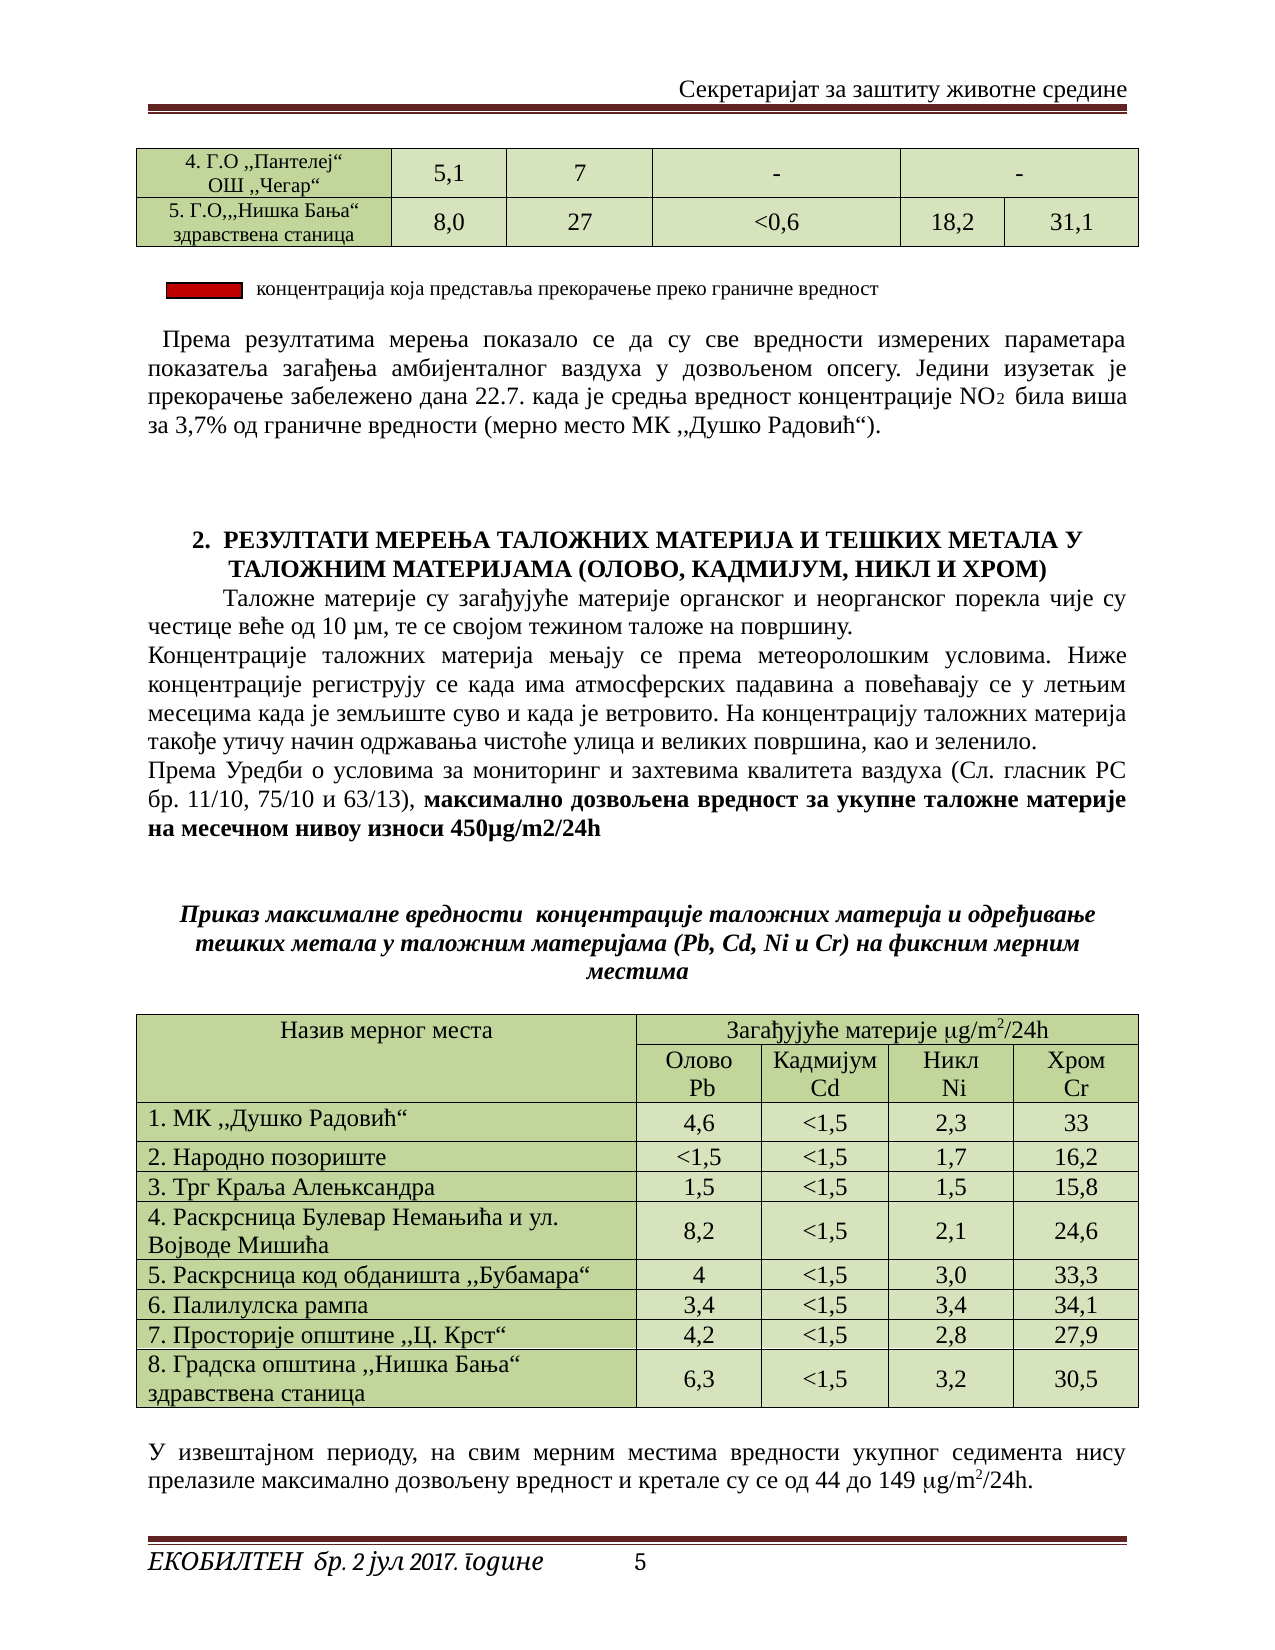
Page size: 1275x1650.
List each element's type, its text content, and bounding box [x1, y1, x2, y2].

table_cell - [901, 149, 1138, 197]
table_cell 4 [637, 1260, 761, 1289]
text Концентрације таложних материја мењају се према метеоролошким условима. Ниже концентрације региструју се када има атмосферских падавина а повећавају се у летњим месецима када је земљиште суво и када је ветровито. На концентрацију таложних материја такође утичу начин одржавања чистоће улица и великих површина, као и зеленило. [148, 640, 1127, 755]
table_cell 15,8 [1014, 1172, 1138, 1201]
text Приказ максималне вредности концентрације таложних материја и одређивање тешких метала у таложним материјама (Pb, Cd, Ni и Cr) на фиксним мерним местима [148, 899, 1127, 985]
table_cell Олово Pb [637, 1045, 761, 1102]
table_cell <1,5 [762, 1202, 888, 1259]
table_cell 8,0 [392, 198, 506, 246]
table_cell 5,1 [392, 149, 506, 197]
table_cell 2,8 [889, 1320, 1013, 1348]
table_cell 4,2 [637, 1320, 761, 1348]
text Према Уредби о условима за мониторинг и захтевима квалитета ваздуха (Сл. гласник РС бр. 11/10, 75/10 и 63/13), максимално дозвољена вредност за укупне таложне материје на месечном нивоу износи 450µg/m2/24h [148, 755, 1127, 841]
table_cell 4. Г.О ,,Пантелеј“ ОШ ,,Чегар“ [137, 149, 391, 197]
table_cell <1,5 [762, 1290, 888, 1319]
text концентрација која представља прекорачење преко граничне вредност [251, 276, 1127, 300]
table_cell 2. Народно позориште [137, 1142, 636, 1171]
text Таложне материје су загађујуће материје органског и неорганског порекла чије су честице веће од 10 µм, те се својом тежином таложе на површину. [148, 583, 1127, 640]
text У извештајном периоду, на свим мерним местима вредности укупног седимента нису прелазиле максимално дозвољену вредност и кретале су се од 44 до 149 g/m2/24h. [148, 1437, 1127, 1494]
table_header Загађујуће материје g/m2/24h [637, 1015, 1138, 1044]
table_cell 3. Трг Краља Алењксандра [137, 1172, 636, 1201]
table_cell 2,3 [889, 1103, 1013, 1141]
table_cell Кадмијум Cd [762, 1045, 888, 1102]
table_cell 27,9 [1014, 1320, 1138, 1348]
table_cell <1,5 [762, 1260, 888, 1289]
text Према резултатима мерења показало се да су све вредности измерених параметара показатеља загађења амбијенталног ваздуха у дозвољеном опсегу. Једини изузетак је прекорачење забележено дана 22.7. када је средња вредност концентрације NO2 била виша за 3,7% од граничне вредности (мерно место МК ,,Душко Радовић“). [148, 324, 1127, 439]
table_cell 33,3 [1014, 1260, 1138, 1289]
table_cell 3,4 [637, 1290, 761, 1319]
table_cell Хром Cr [1014, 1045, 1138, 1102]
table_cell 1. МК ,,Душко Радовић“ [137, 1103, 636, 1141]
table_cell 31,1 [1005, 198, 1138, 246]
table_cell 6. Палилулска рампа [137, 1290, 636, 1319]
table_cell 7 [507, 149, 652, 197]
table_cell 33 [1014, 1103, 1138, 1141]
table_cell 24,6 [1014, 1202, 1138, 1259]
table_cell 5. Раскрсница код обданишта ,,Бубамара“ [137, 1260, 636, 1289]
table_cell 8,2 [637, 1202, 761, 1259]
table_cell <1,5 [762, 1172, 888, 1201]
table_cell 3,0 [889, 1260, 1013, 1289]
table_cell <0,6 [653, 198, 900, 246]
table_cell 30,5 [1014, 1350, 1138, 1407]
table_cell <1,5 [762, 1103, 888, 1141]
table_cell 4,6 [637, 1103, 761, 1141]
table_cell 1,5 [637, 1172, 761, 1201]
table_cell 1,7 [889, 1142, 1013, 1171]
table_cell 18,2 [901, 198, 1004, 246]
table_cell 3,4 [889, 1290, 1013, 1319]
table_cell 4. Раскрсница Булевар Немањића и ул. Војводе Мишића [137, 1202, 636, 1259]
table_cell 3,2 [889, 1350, 1013, 1407]
table_cell 7. Просторије општине ,,Ц. Крст“ [137, 1320, 636, 1348]
table_cell <1,5 [762, 1320, 888, 1348]
table_cell 1,5 [889, 1172, 1013, 1201]
table_header Назив мерног места [137, 1015, 636, 1102]
table_cell 34,1 [1014, 1290, 1138, 1319]
table_cell 2,1 [889, 1202, 1013, 1259]
table_cell <1,5 [637, 1142, 761, 1171]
table_cell 6,3 [637, 1350, 761, 1407]
table_cell Никл Ni [889, 1045, 1013, 1102]
table_cell 5. Г.О,,,Нишка Бања“ здравствена станица [137, 198, 391, 246]
table_cell <1,5 [762, 1350, 888, 1407]
table_cell - [653, 149, 900, 197]
table_cell 27 [507, 198, 652, 246]
table_cell <1,5 [762, 1142, 888, 1171]
table_cell 8. Градска општина ,,Нишка Бања“ здравствена станица [137, 1350, 636, 1407]
text 2. РЕЗУЛТАТИ МЕРЕЊА ТАЛОЖНИХ МАТЕРИЈА И ТЕШКИХ МЕТАЛА У ТАЛОЖНИМ МАТЕРИЈАМА (ОЛОВО, КАДМИЈУМ, НИКЛ И ХРОМ) [148, 525, 1127, 583]
table_cell 16,2 [1014, 1142, 1138, 1171]
